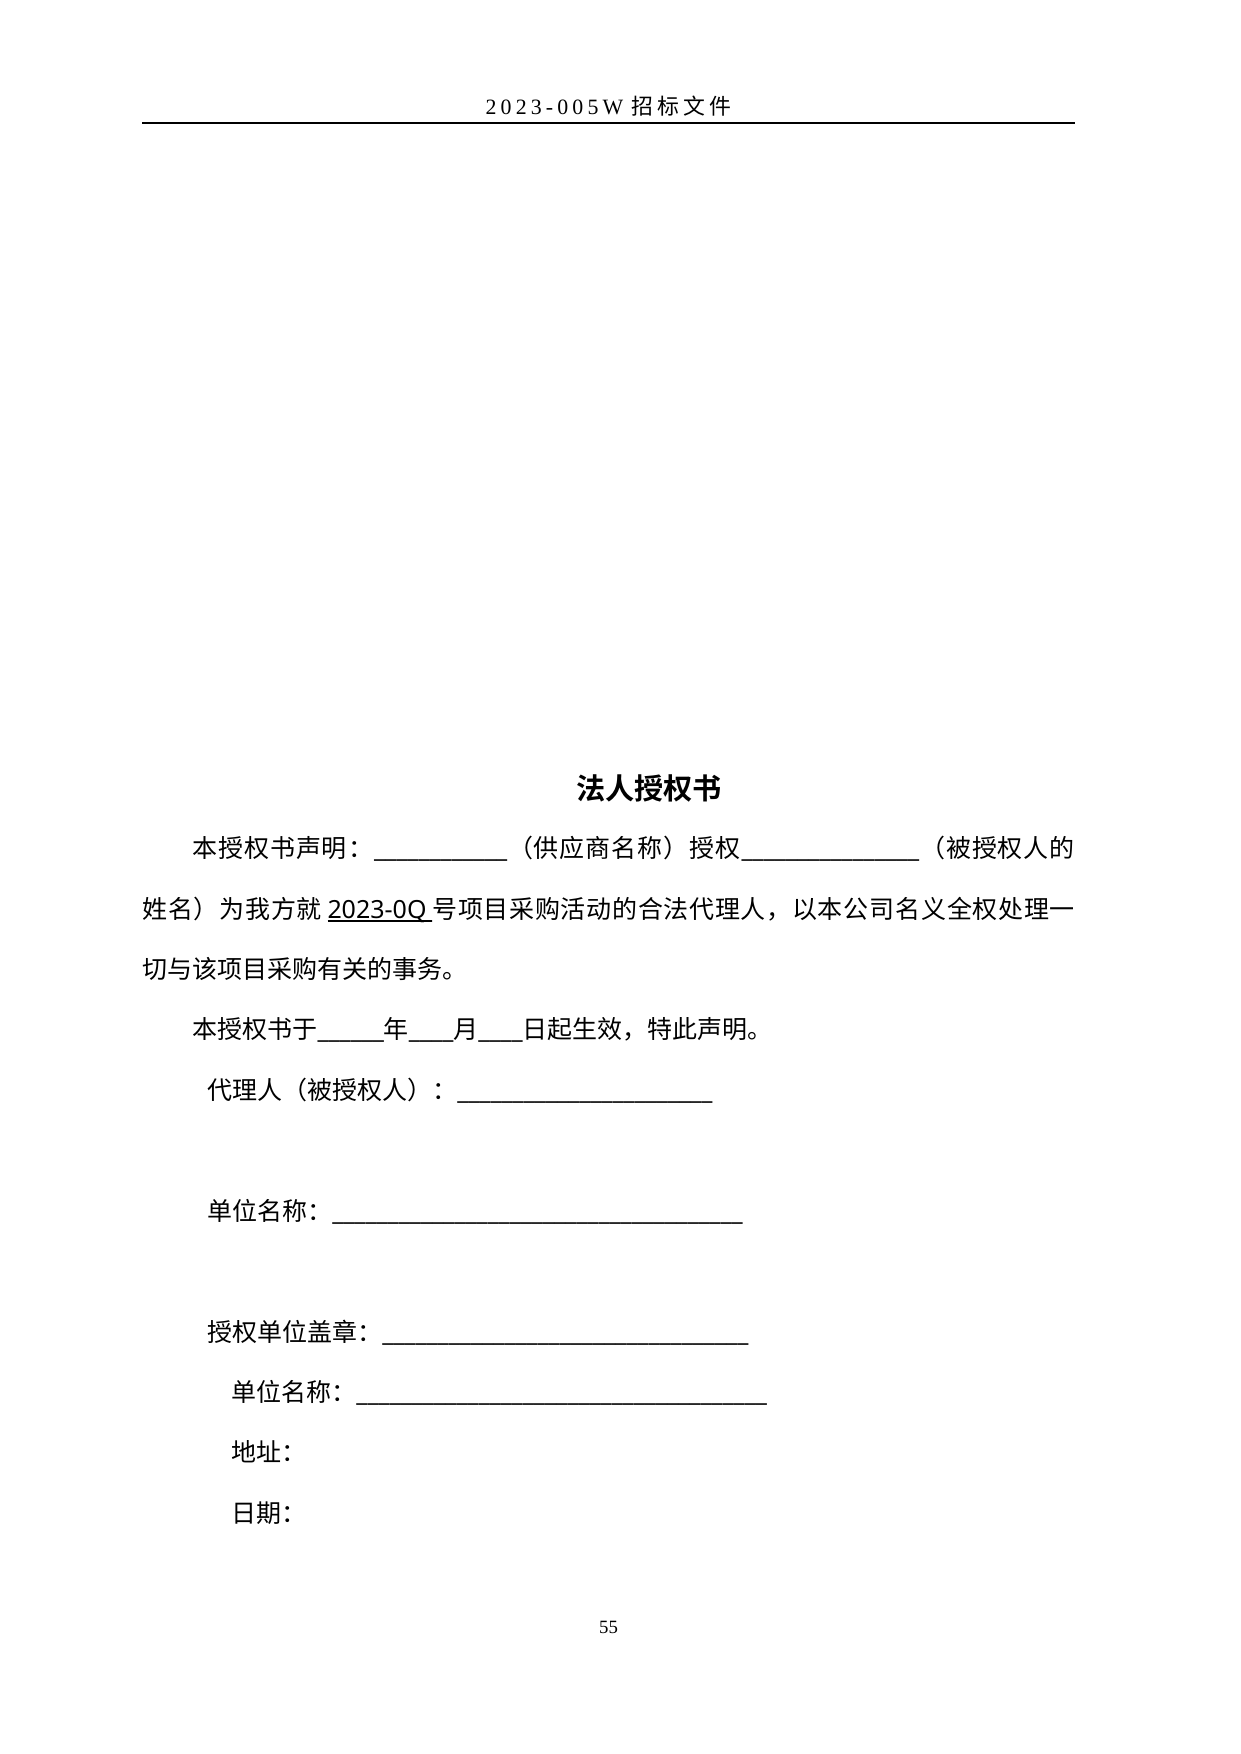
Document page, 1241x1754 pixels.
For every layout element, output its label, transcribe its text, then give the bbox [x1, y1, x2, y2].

text 本授权书于______年____月____日起生效，特此声明。 [142, 998, 1075, 1058]
text 本授权书声明：____________（供应商名称）授权________________（被授权人的姓名）为我方就2023-0Q号项目采购活动的合法代理人，以本公司名义全权处理一切与该项目采购有关的事务。 [142, 817, 1075, 998]
text 日期： [142, 1481, 1075, 1542]
text 地址： [142, 1421, 1075, 1481]
text 单位名称：_____________________________________ [142, 1179, 1075, 1239]
text 单位名称：_____________________________________ [142, 1360, 1075, 1421]
text 代理人（被授权人）：_______________________ [142, 1058, 1075, 1119]
text 授权单位盖章：_________________________________ [142, 1300, 1075, 1360]
subtitle 法人授权书 [223, 756, 1075, 817]
